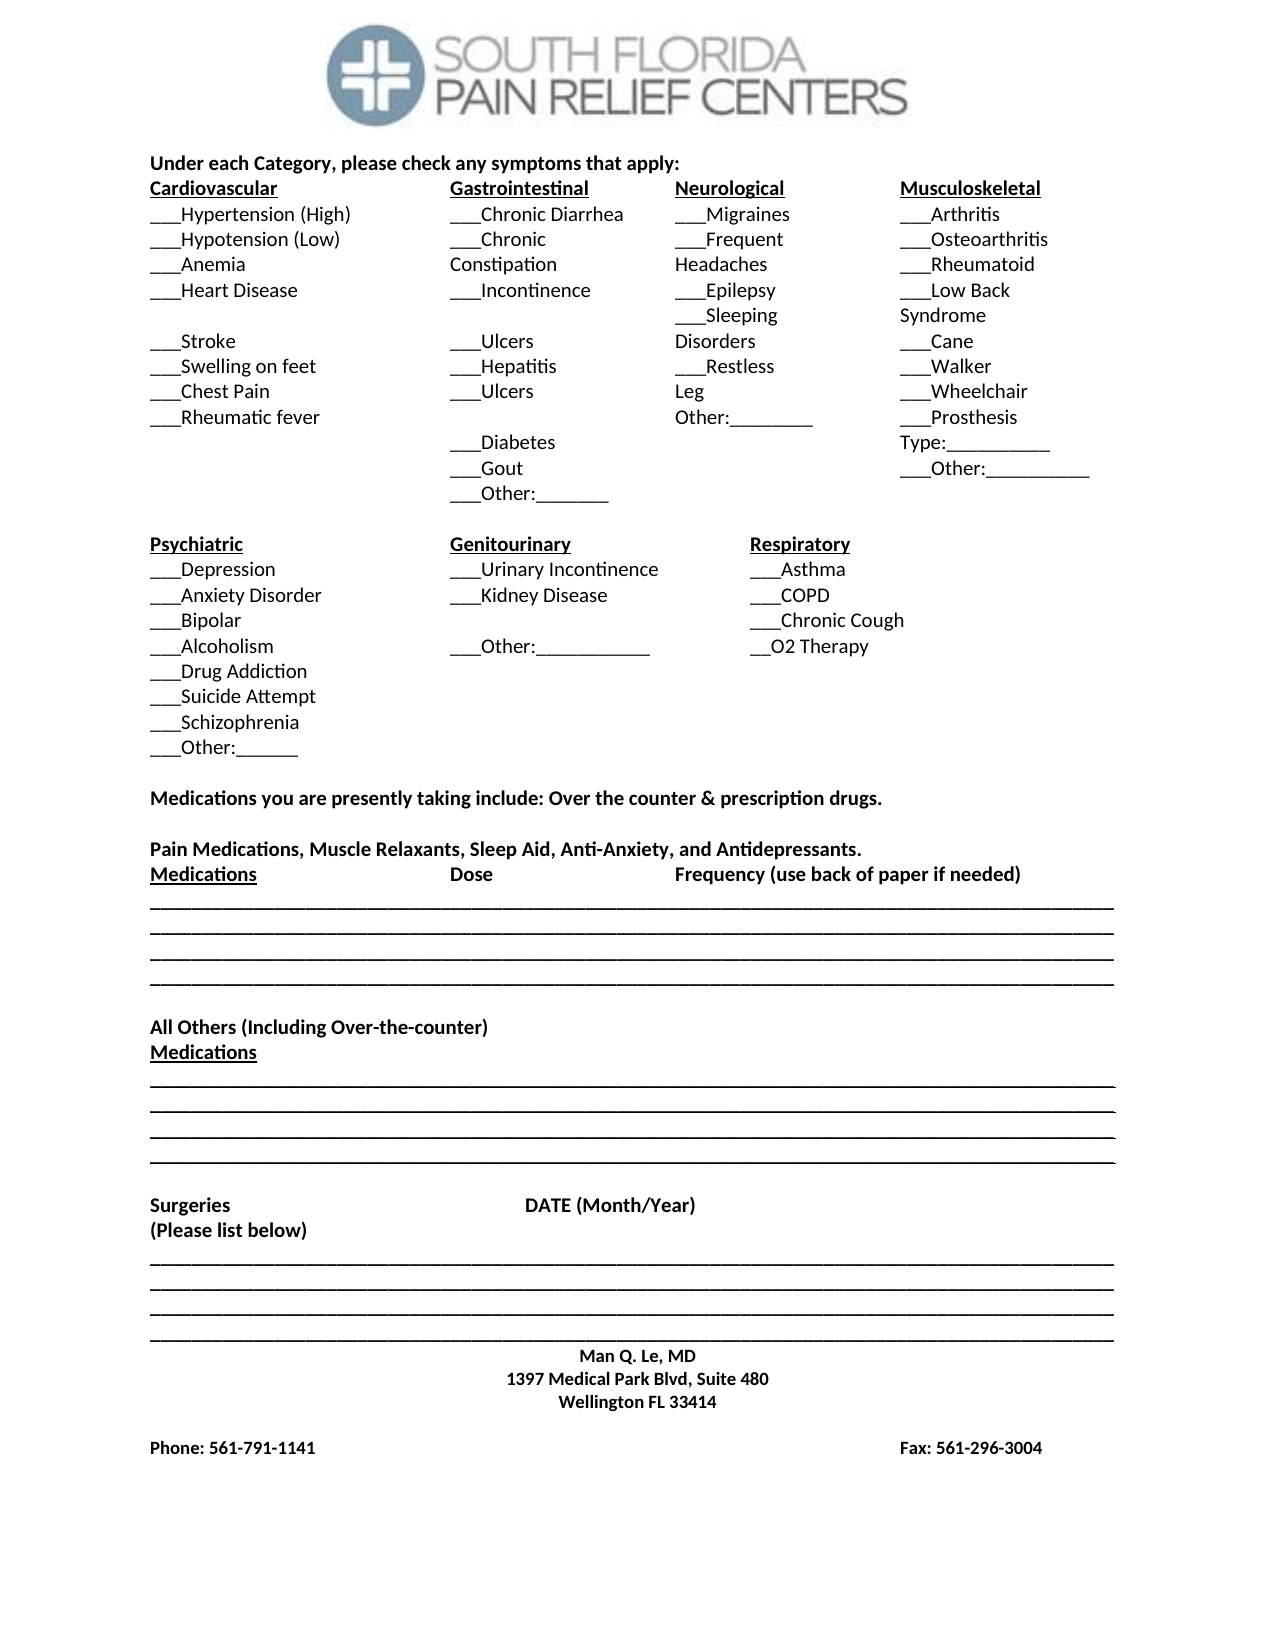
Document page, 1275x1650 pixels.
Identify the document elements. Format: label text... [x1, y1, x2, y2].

text ___Swelling on feet ___Hepatitis ___Restless ___Walker [150, 353, 1125, 379]
text ___Rheumatic fever Other:________ ___Prosthesis [150, 404, 1125, 429]
text ____________________________________________________________________________________________________________________________________________________________________________________________________________________________________________________________________________________________________________________________________________________________________________________ [150, 1243, 1125, 1344]
text Psychiatric Genitourinary Respiratory [150, 531, 1125, 557]
text All Others (Including Over-the-counter) [150, 1014, 1125, 1039]
text Surgeries DATE (Month/Year) [150, 1192, 1125, 1217]
text ___Hypotension (Low) ___Chronic ___Frequent ___Osteoarthritis [150, 226, 1125, 252]
text Medications Dose Frequency (use back of paper if needed) [150, 862, 1125, 887]
text ___Anemia Constipation Headaches ___Rheumatoid [150, 252, 1125, 277]
text ___Suicide Attempt [150, 684, 1125, 709]
text Man Q. Le, MD [150, 1344, 1125, 1367]
text Phone: 561-791-1141 Fax: 561-296-3004 [150, 1436, 1125, 1459]
text 1397 Medical Park Blvd, Suite 480 [150, 1367, 1125, 1390]
text Pain Medications, Muscle Relaxants, Sleep Aid, Anti-Anxiety, and Antidepressants. [150, 836, 1125, 862]
text ___Alcoholism ___Other:___________ __O2 Therapy [150, 633, 1125, 658]
text ___Other:_______ [150, 480, 1125, 506]
text ___Gout ___Other:__________ [150, 455, 1125, 480]
text ___Heart Disease ___Incontinence ___Epilepsy ___Low Back [150, 277, 1125, 302]
text Medications [150, 1039, 1125, 1065]
text ___Bipolar ___Chronic Cough [150, 607, 1125, 633]
text ____________________________________________________________________________________________________________________________________________________________________________________________________________________________________________________________________________________________________________________________________________________________________________________ [150, 887, 1125, 989]
text ___Depression ___Urinary Incontinence ___Asthma [150, 557, 1125, 582]
text ___Sleeping Syndrome [150, 302, 1125, 328]
text Medications you are presently taking include: Over the counter & prescription drugs. [150, 785, 1125, 811]
text Wellington FL 33414 [150, 1390, 1125, 1413]
text Cardiovascular Gastrointestinal Neurological Musculoskeletal [150, 175, 1125, 201]
text ___Chest Pain ___Ulcers Leg ___Wheelchair [150, 379, 1125, 404]
text ___Other:______ [150, 734, 1125, 760]
text (Please list below) [150, 1217, 1125, 1243]
text ___Anxiety Disorder ___Kidney Disease ___COPD [150, 582, 1125, 607]
text ___Drug Addiction [150, 658, 1125, 684]
text ___Hypertension (High) ___Chronic Diarrhea ___Migraines ___Arthritis [150, 201, 1125, 226]
text ____________________________________________________________________________________________________________________________________________________________________________________________________________________________________________________________________________________________________________________________________________________________________________________ [150, 1065, 1125, 1167]
text ___Stroke ___Ulcers Disorders ___Cane [150, 328, 1125, 353]
text ___Schizophrenia [150, 709, 1125, 734]
text ___Diabetes Type:__________ [150, 429, 1125, 455]
text Under each Category, please check any symptoms that apply: [150, 150, 1125, 175]
picture [325, 22, 911, 130]
